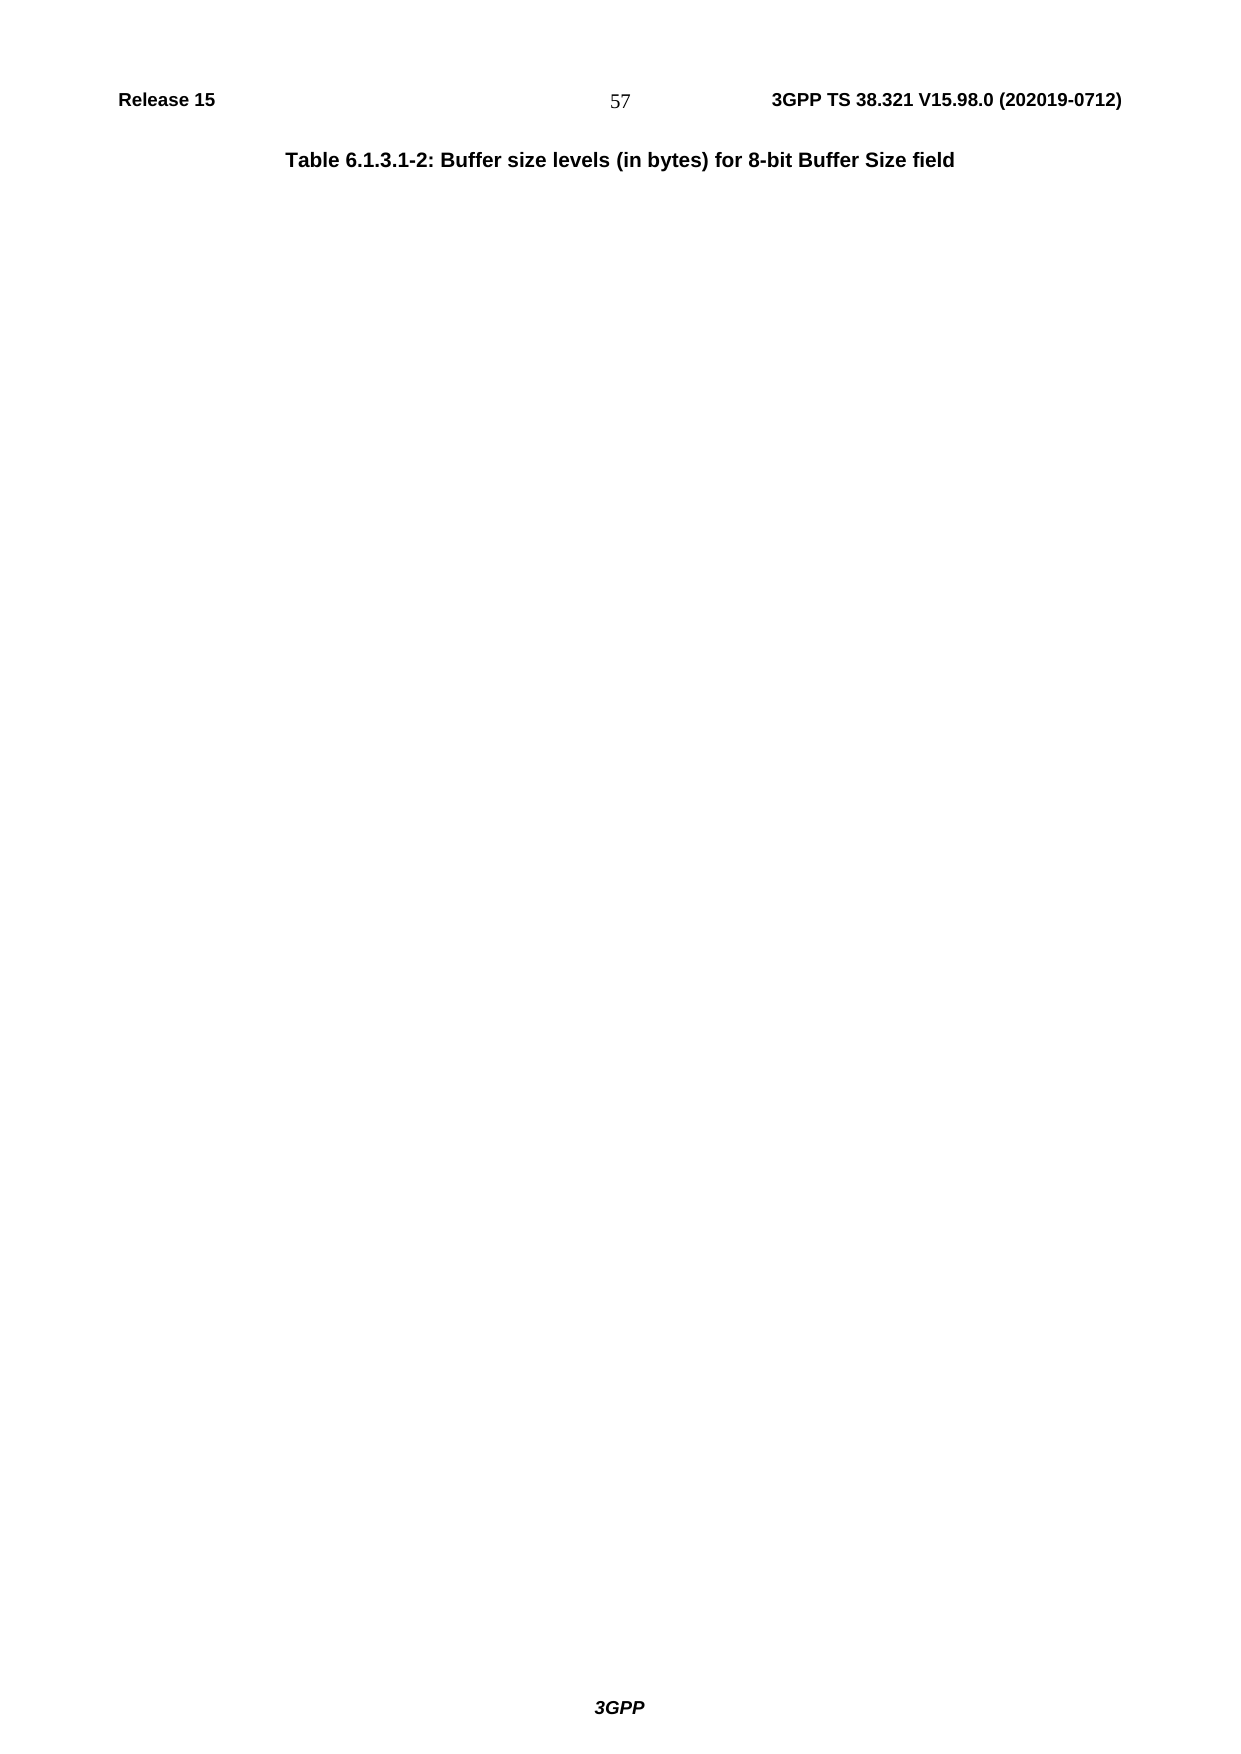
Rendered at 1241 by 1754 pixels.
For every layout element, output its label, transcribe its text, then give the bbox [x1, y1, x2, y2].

text Table 6.1.3.1-2: Buffer size levels (in bytes) for 8-bit Buffer Size field [118, 147, 1122, 171]
